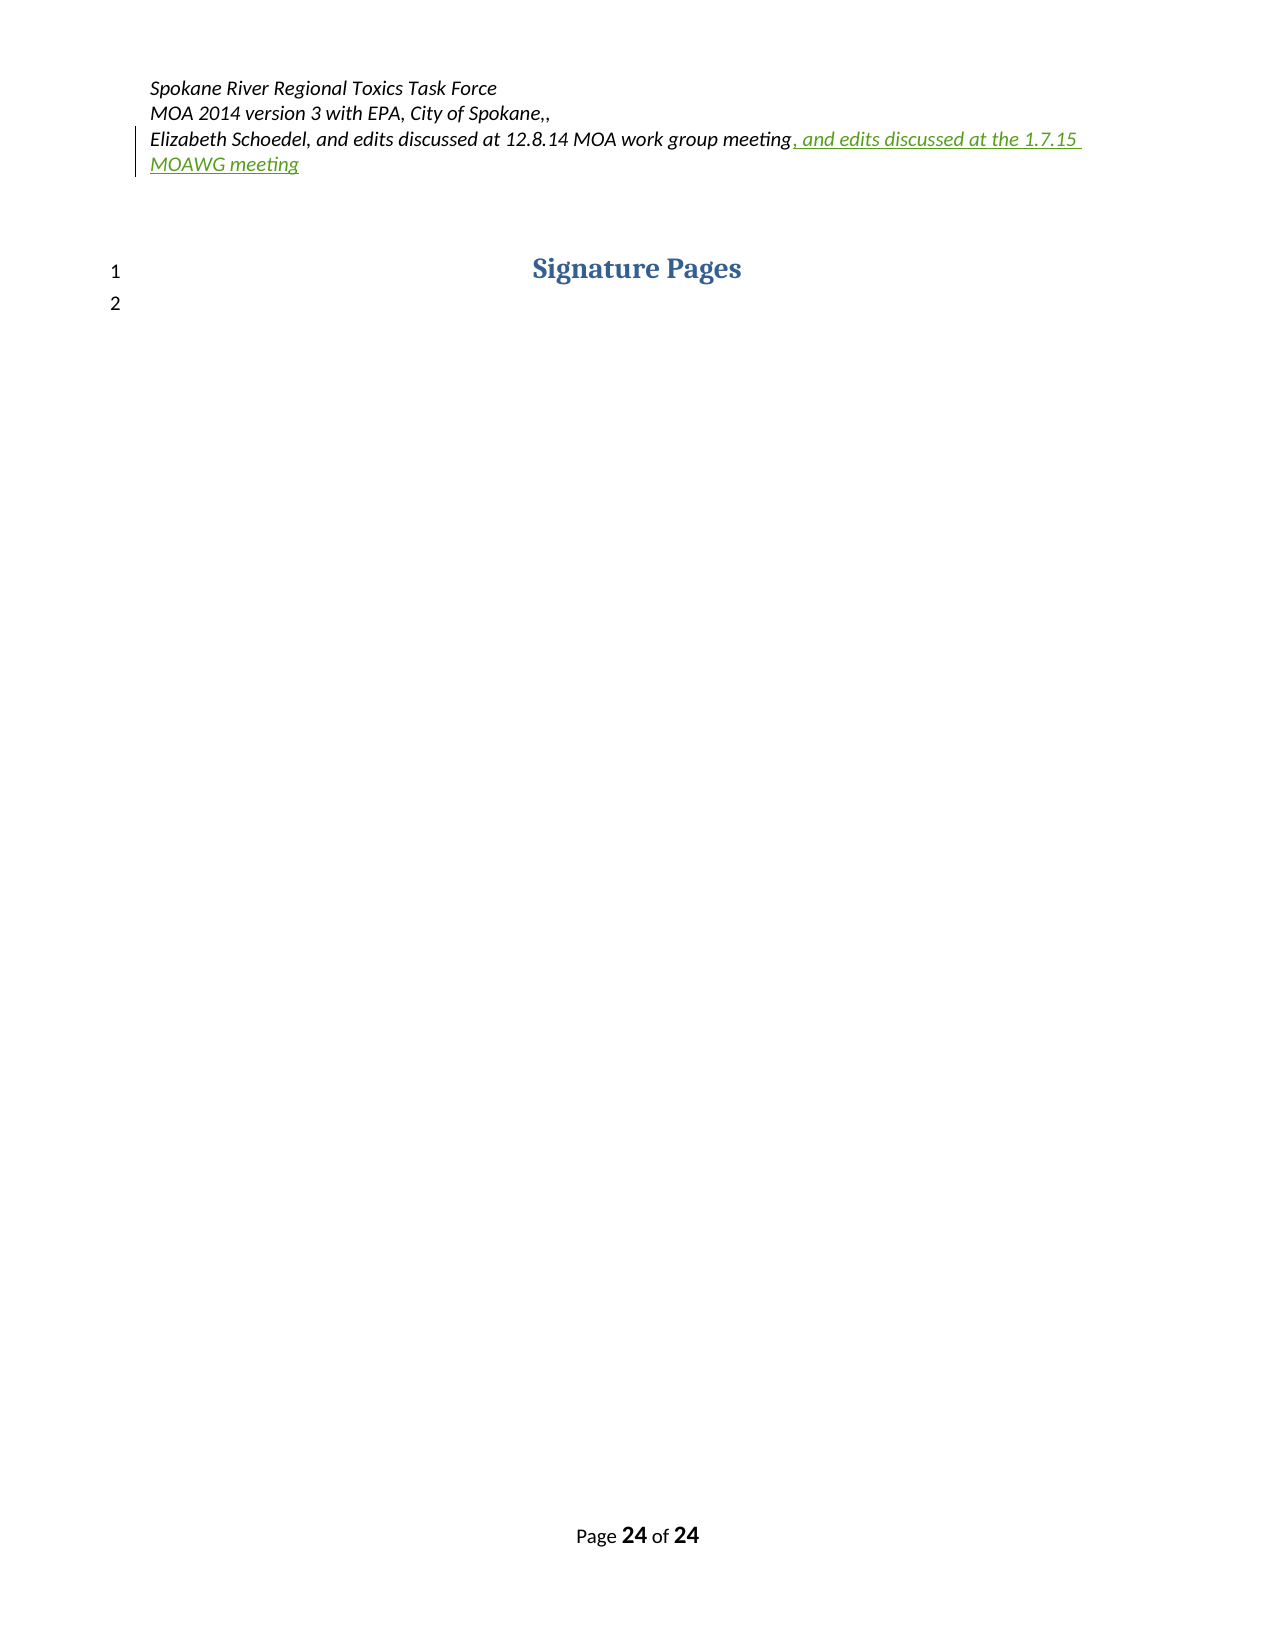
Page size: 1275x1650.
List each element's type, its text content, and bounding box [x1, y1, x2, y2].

subtitle Signature Pages [150, 252, 1125, 286]
